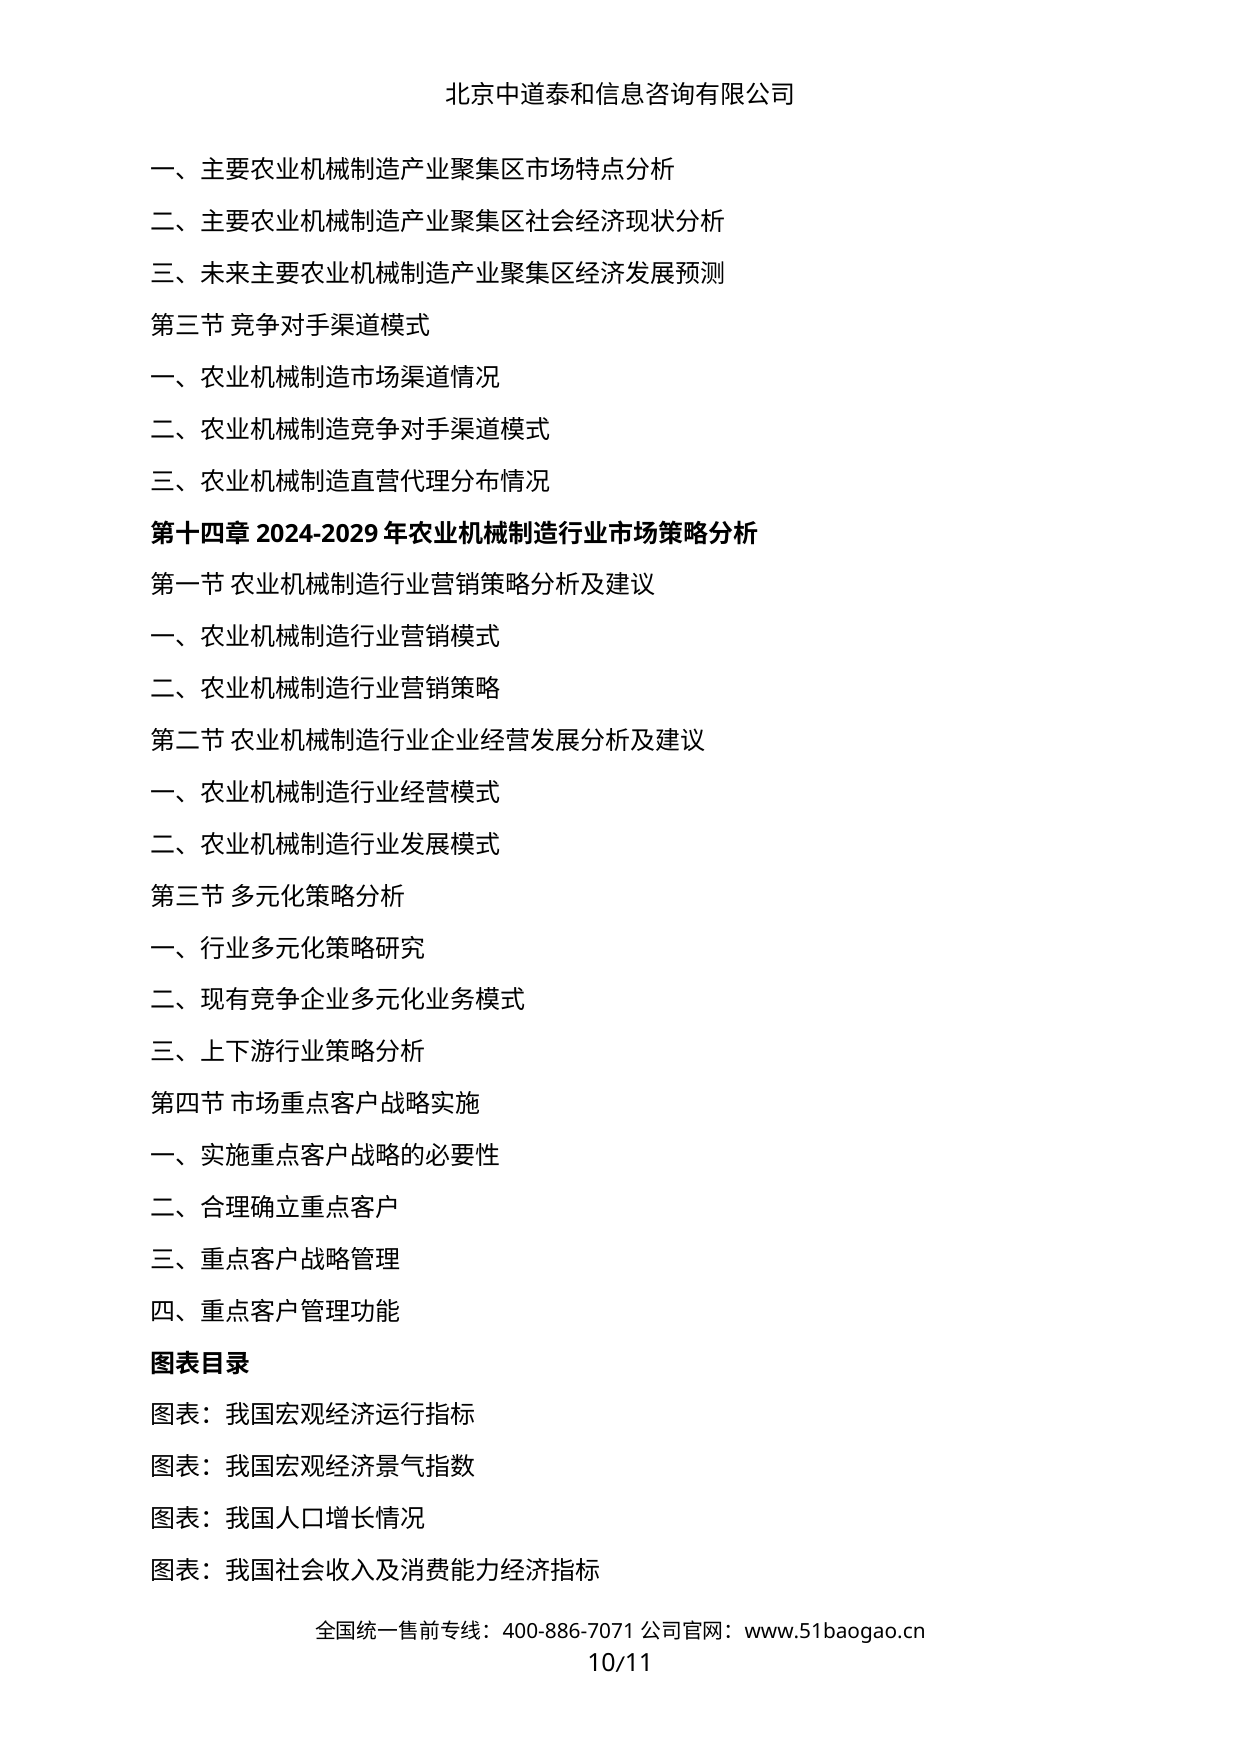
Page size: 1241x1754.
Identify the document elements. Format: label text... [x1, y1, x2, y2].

text 一、主要农业机械制造产业聚集区市场特点分析 [150, 150, 1090, 186]
text 二、农业机械制造行业发展模式 [150, 824, 1090, 861]
text 第四节 市场重点客户战略实施 [150, 1084, 1090, 1120]
text 二、现有竞争企业多元化业务模式 [150, 980, 1090, 1016]
text 图表：我国宏观经济运行指标 [150, 1395, 1090, 1431]
text 二、主要农业机械制造产业聚集区社会经济现状分析 [150, 202, 1090, 238]
text 二、农业机械制造行业营销策略 [150, 669, 1090, 705]
text 一、行业多元化策略研究 [150, 928, 1090, 964]
text 第二节 农业机械制造行业企业经营发展分析及建议 [150, 721, 1090, 757]
text 第十四章 2024-2029年农业机械制造行业市场策略分析 [150, 513, 1090, 549]
text 图表目录 [150, 1343, 1090, 1379]
text 第三节 多元化策略分析 [150, 876, 1090, 912]
text 图表：我国人口增长情况 [150, 1499, 1090, 1535]
text 第三节 竞争对手渠道模式 [150, 306, 1090, 342]
text 一、实施重点客户战略的必要性 [150, 1136, 1090, 1172]
text 一、农业机械制造市场渠道情况 [150, 357, 1090, 394]
text 三、未来主要农业机械制造产业聚集区经济发展预测 [150, 254, 1090, 290]
text 第一节 农业机械制造行业营销策略分析及建议 [150, 565, 1090, 601]
text 一、农业机械制造行业营销模式 [150, 617, 1090, 653]
text 图表：我国社会收入及消费能力经济指标 [150, 1551, 1090, 1587]
text 四、重点客户管理功能 [150, 1291, 1090, 1327]
text 三、重点客户战略管理 [150, 1239, 1090, 1276]
text 二、农业机械制造竞争对手渠道模式 [150, 409, 1090, 446]
text 三、上下游行业策略分析 [150, 1032, 1090, 1068]
text 三、农业机械制造直营代理分布情况 [150, 461, 1090, 497]
text 一、农业机械制造行业经营模式 [150, 772, 1090, 809]
text 二、合理确立重点客户 [150, 1187, 1090, 1224]
text 图表：我国宏观经济景气指数 [150, 1447, 1090, 1483]
